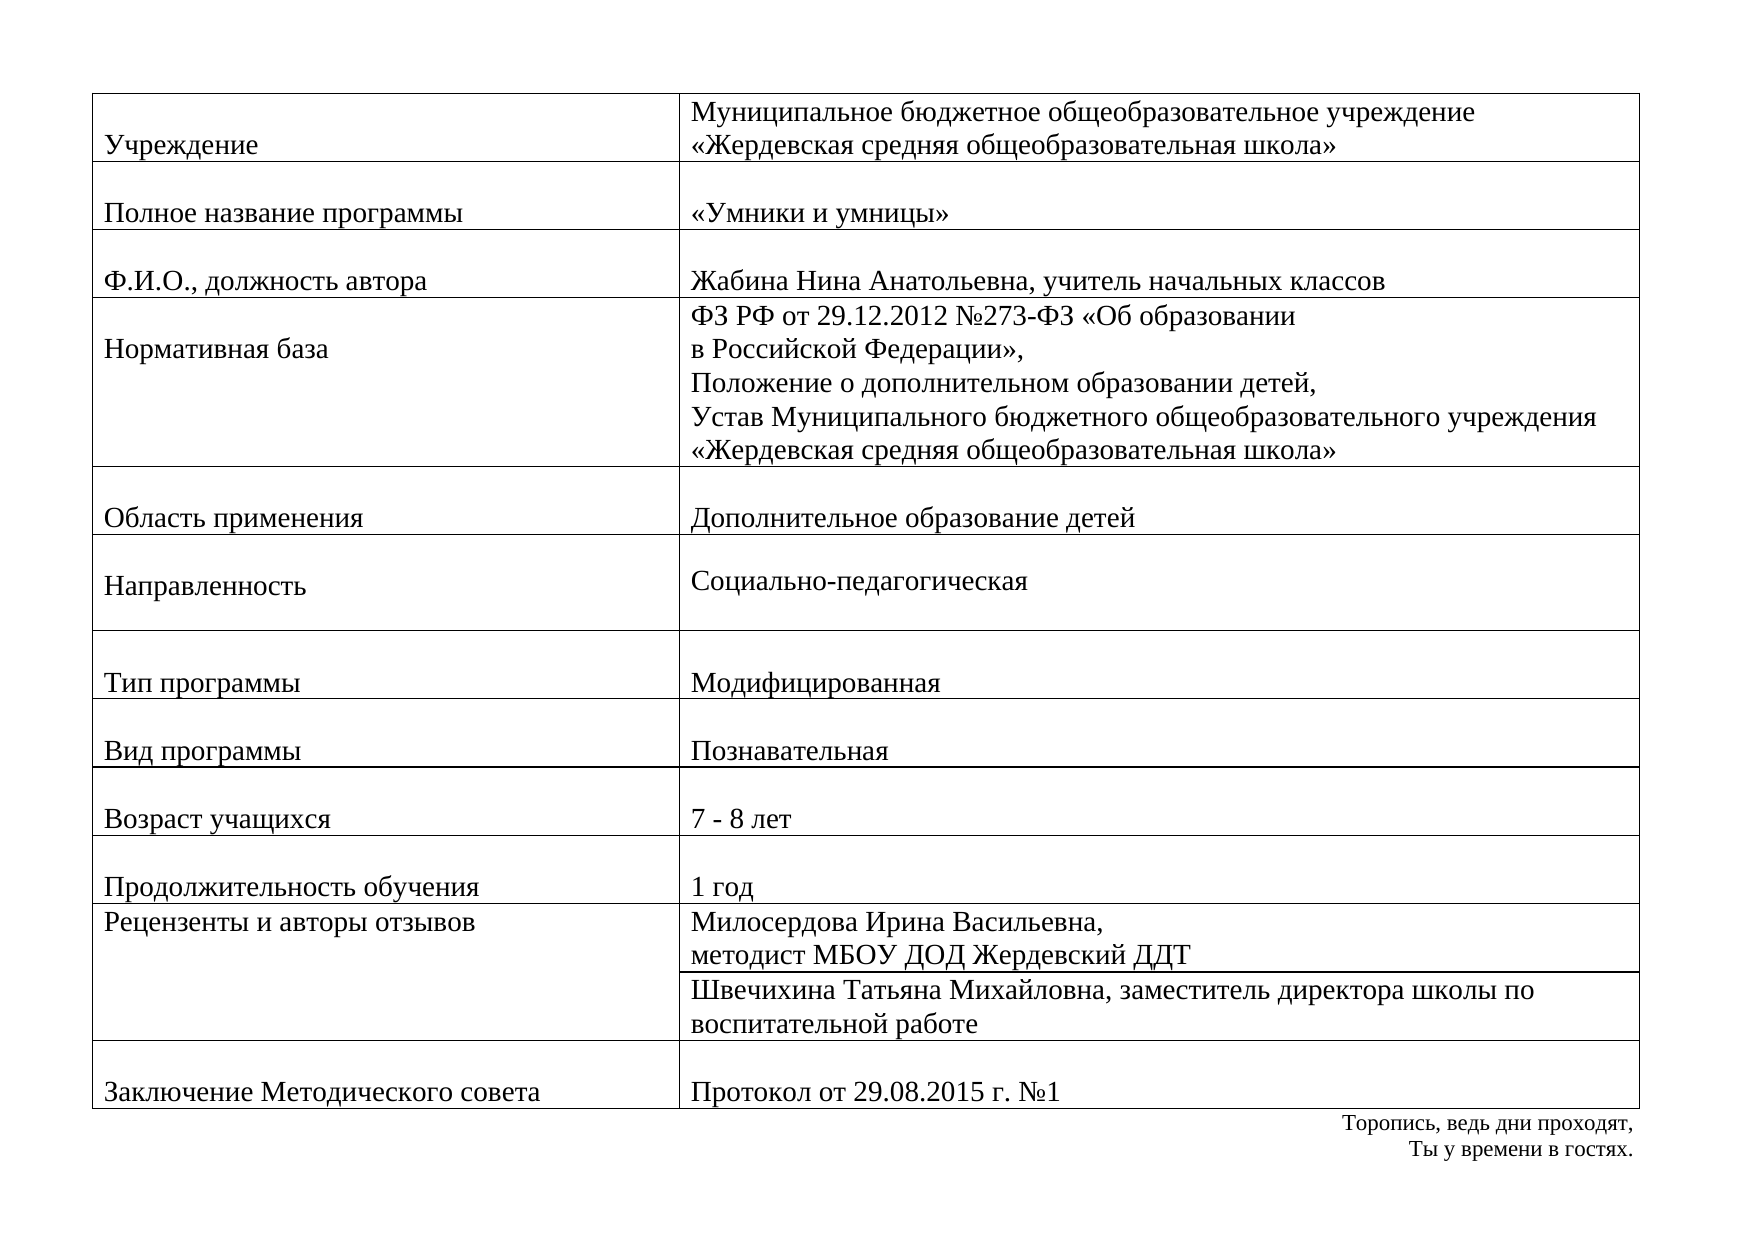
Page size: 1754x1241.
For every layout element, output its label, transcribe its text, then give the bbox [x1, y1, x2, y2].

text Торопись, ведь дни проходят, [103, 1109, 1636, 1135]
table_header Муниципальное бюджетное общеобразовательное учреждение «Жердевская средняя общеобразовательная школа» [680, 94, 1639, 161]
table_cell Ф.И.О., должность автора [93, 230, 679, 297]
table_cell Модифицированная [680, 631, 1639, 698]
table_header Учреждение [93, 94, 679, 161]
table_cell Рецензенты и авторы отзывов [93, 904, 679, 1039]
table_cell Социально-педагогическая [680, 535, 1639, 630]
table_cell Милосердова Ирина Васильевна, методист МБОУ ДОД Жердевский ДДТ [680, 904, 1639, 971]
table_cell «Умники и умницы» [680, 162, 1639, 229]
table_cell Заключение Методического совета [93, 1041, 679, 1108]
table_cell Дополнительное образование детей [680, 467, 1639, 534]
text Ты у времени в гостях. [103, 1135, 1636, 1161]
table_cell Протокол от 29.08.2015 г. №1 [680, 1041, 1639, 1108]
table_cell Полное название программы [93, 162, 679, 229]
table_cell ФЗ РФ от 29.12.2012 №273-ФЗ «Об образовании в Российской Федерации», Положение о дополнительном образовании детей, Устав Муниципального бюджетного общеобразовательного учреждения «Жердевская средняя общеобразовательная школа» [680, 298, 1639, 466]
table_cell Возраст учащихся [93, 768, 679, 834]
table_cell Область применения [93, 467, 679, 534]
table_cell Жабина Нина Анатольевна, учитель начальных классов [680, 230, 1639, 297]
table_cell 1 год [680, 836, 1639, 903]
table_cell Направленность [93, 535, 679, 630]
table_cell Вид программы [93, 699, 679, 766]
table_cell Швечихина Татьяна Михайловна, заместитель директора школы по воспитательной работе [680, 973, 1639, 1039]
table_cell Нормативная база [93, 298, 679, 466]
table_cell Продолжительность обучения [93, 836, 679, 903]
table_cell 7 - 8 лет [680, 768, 1639, 834]
table_cell Тип программы [93, 631, 679, 698]
table_cell Познавательная [680, 699, 1639, 766]
